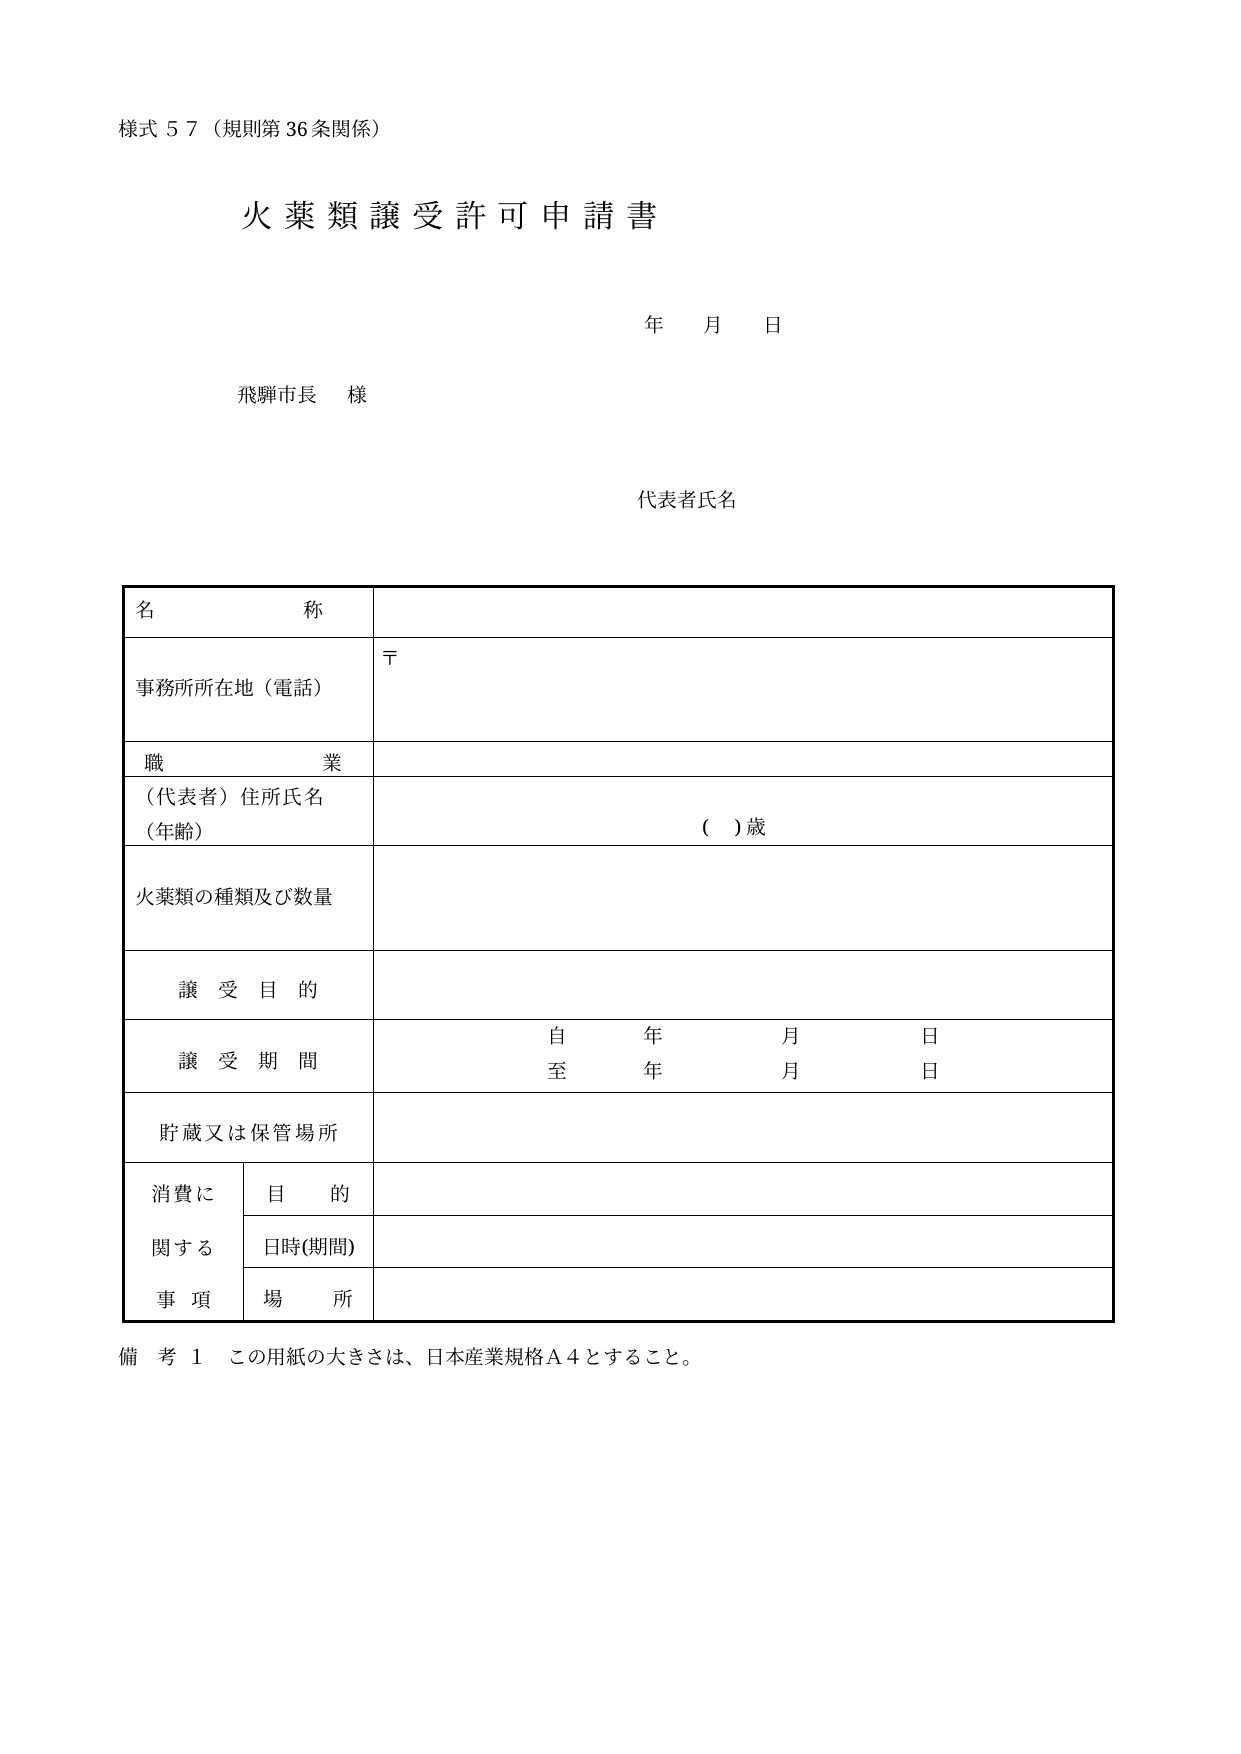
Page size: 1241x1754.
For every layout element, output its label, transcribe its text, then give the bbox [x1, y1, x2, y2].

table_cell 自 年 月 日 至 年 月 日 [374, 1020, 1112, 1092]
table_cell [374, 1163, 1112, 1214]
table_cell 譲受期間 [125, 1020, 373, 1092]
table_cell [374, 951, 1112, 1019]
text 代表者氏名  [118, 480, 1122, 515]
text 様式 ５７（規則第36条関係） [118, 118, 1122, 141]
table_cell 場 所 [244, 1268, 373, 1319]
table_cell ( ) 歳 [374, 777, 1112, 845]
table_header 名 称 [125, 588, 373, 637]
text 火薬類譲受許可申請書 [118, 200, 1122, 235]
text 備 考 １ この用紙の大きさは、日本産業規格Ａ４とすること。 [118, 1346, 1122, 1369]
table_cell （代表者）住所氏名 （年齢） [125, 777, 373, 845]
table_header [374, 588, 1112, 637]
table_cell [374, 1093, 1112, 1162]
table_cell 火薬類の種類及び数量 [125, 846, 373, 950]
table_cell 職 業 [125, 742, 373, 776]
table_cell [374, 1268, 1112, 1319]
text 年 月 日 [118, 305, 1122, 340]
table_cell 貯蔵又は保管場所 [125, 1093, 373, 1162]
table_cell [374, 742, 1112, 776]
table_cell 〒 [374, 638, 1112, 741]
table_cell 目 的 [244, 1163, 373, 1214]
table_cell 譲受目的 [125, 951, 373, 1019]
table_cell [374, 846, 1112, 950]
table_cell 日時(期間) [244, 1216, 373, 1267]
text 飛騨市長 様 [118, 375, 1122, 410]
table_cell 消費に 関する 事項 [125, 1163, 243, 1319]
table_cell [374, 1216, 1112, 1267]
table_cell 事務所所在地（電話） [125, 638, 373, 741]
